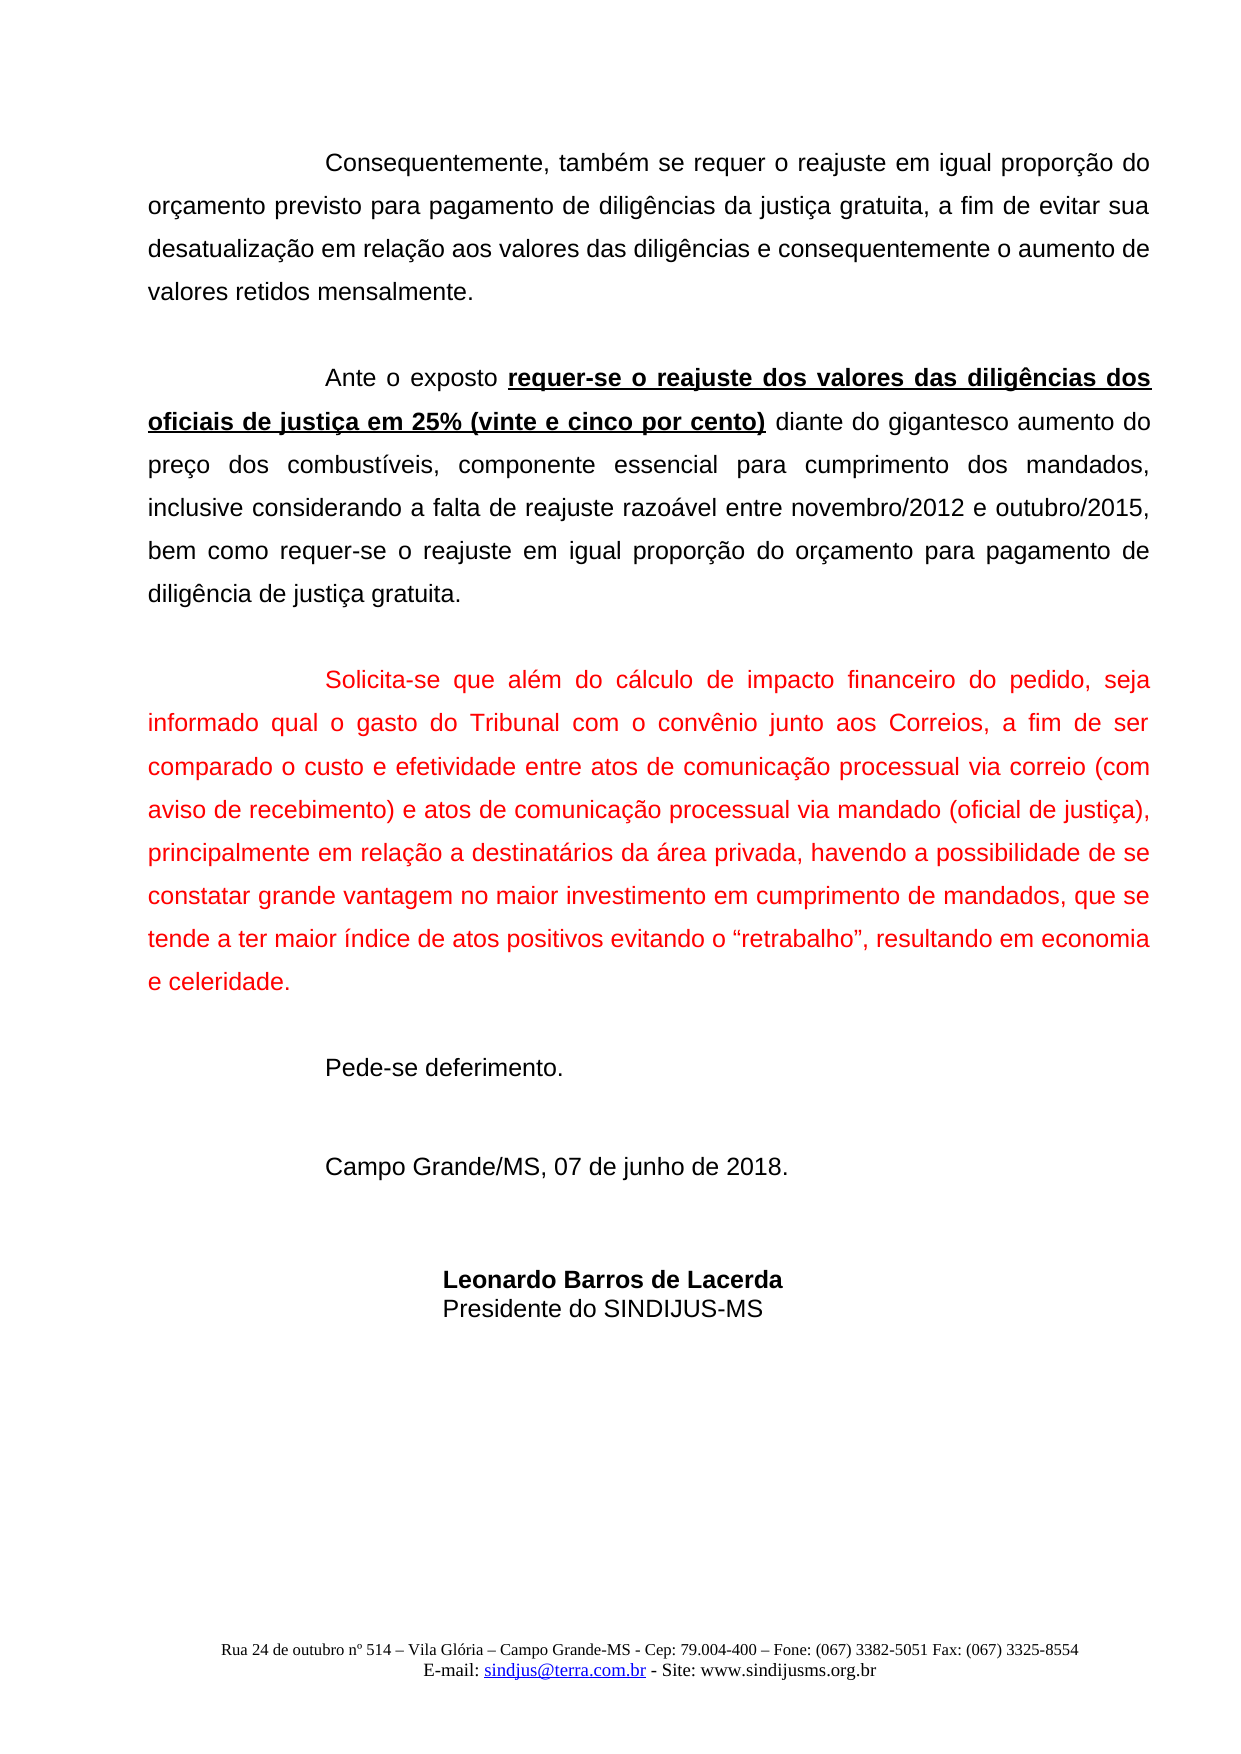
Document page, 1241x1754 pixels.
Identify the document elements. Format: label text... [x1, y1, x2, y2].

text Ante o exposto requer-se o reajuste dos valores das diligências dos oficiais de justiça em 25% (vinte e cinco por cento) diante do gigantesco aumento do preço dos combustíveis, componente essencial para cumprimento dos mandados, inclusive considerando a falta de reajuste razoável entre novembro/2012 e outubro/2015, bem como requer-se o reajuste em igual proporção do orçamento para pagamento de diligência de justiça gratuita. [148, 363, 1152, 608]
text Solicita-se que além do cálculo de impacto financeiro do pedido, seja informado qual o gasto do Tribunal com o convênio junto aos Correios, a fim de ser comparado o custo e efetividade entre atos de comunicação processual via correio (com aviso de recebimento) e atos de comunicação processual via mandado (oficial de justiça), principalmente em relação a destinatários da área privada, havendo a possibilidade de se constatar grande vantagem no maior investimento em cumprimento de mandados, que se tende a ter maior índice de atos positivos evitando o “retrabalho”, resultando em economia e celeridade. [148, 665, 1152, 996]
text Presidente do SINDIJUS-MS [442, 1294, 1152, 1323]
text Campo Grande/MS, 07 de junho de 2018. [148, 1152, 1152, 1181]
text Pede-se deferimento. [148, 1053, 1152, 1082]
subtitle Leonardo Barros de Lacerda [443, 1265, 1137, 1294]
text Consequentemente, também se requer o reajuste em igual proporção do orçamento previsto para pagamento de diligências da justiça gratuita, a fim de evitar sua desatualização em relação aos valores das diligências e consequentemente o aumento de valores retidos mensalmente. [148, 148, 1152, 306]
